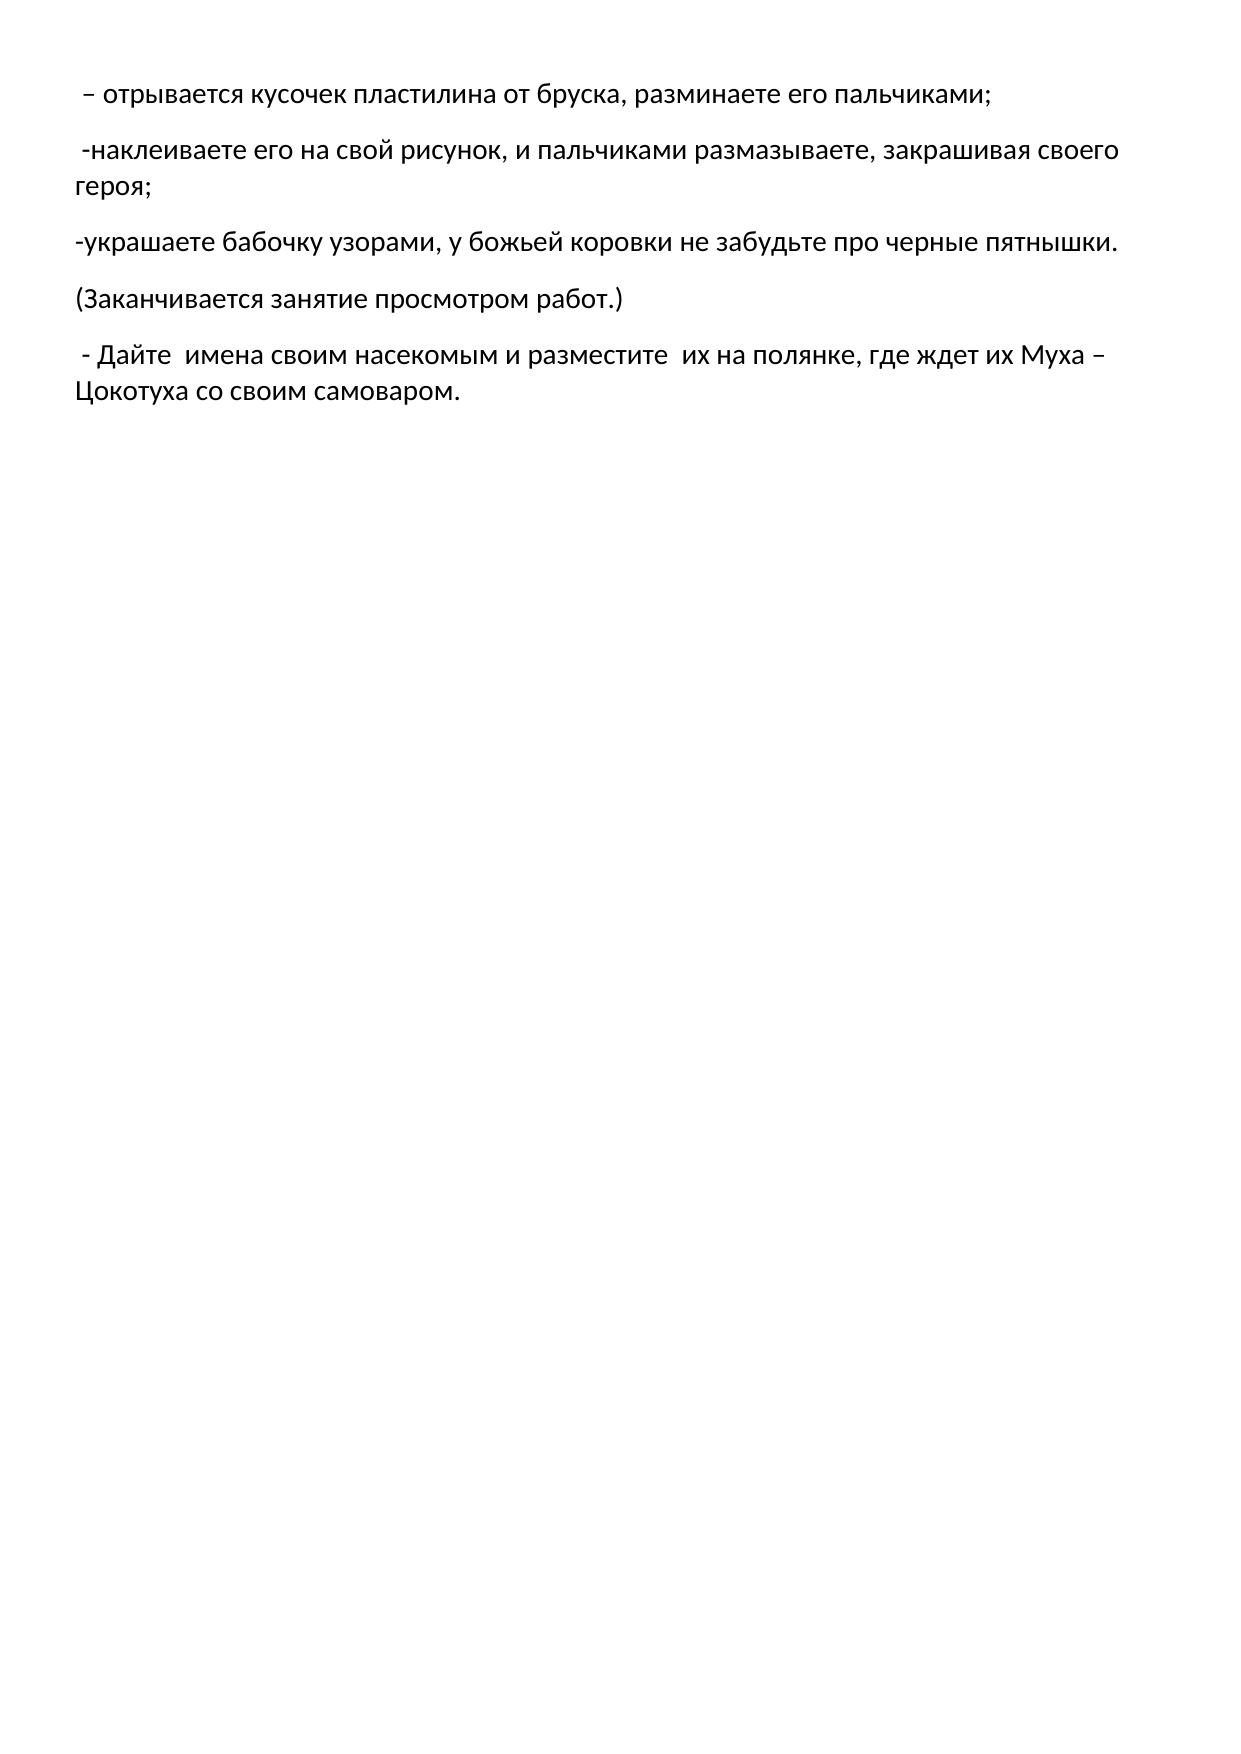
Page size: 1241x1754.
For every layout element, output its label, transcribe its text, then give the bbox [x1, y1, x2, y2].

text -наклеиваете его на свой рисунок, и пальчиками размазываете, закрашивая своего героя; [75, 131, 1165, 203]
text – отрывается кусочек пластилина от бруска, разминаете его пальчиками; [75, 75, 1165, 111]
text (Заканчивается занятие просмотром работ.) [75, 280, 1165, 316]
text -украшаете бабочку узорами, у божьей коровки не забудьте про черные пятнышки. [75, 223, 1165, 259]
text - Дайте имена своим насекомым и разместите их на полянке, где ждет их Муха – Цокотуха со своим самоваром. [75, 336, 1165, 408]
